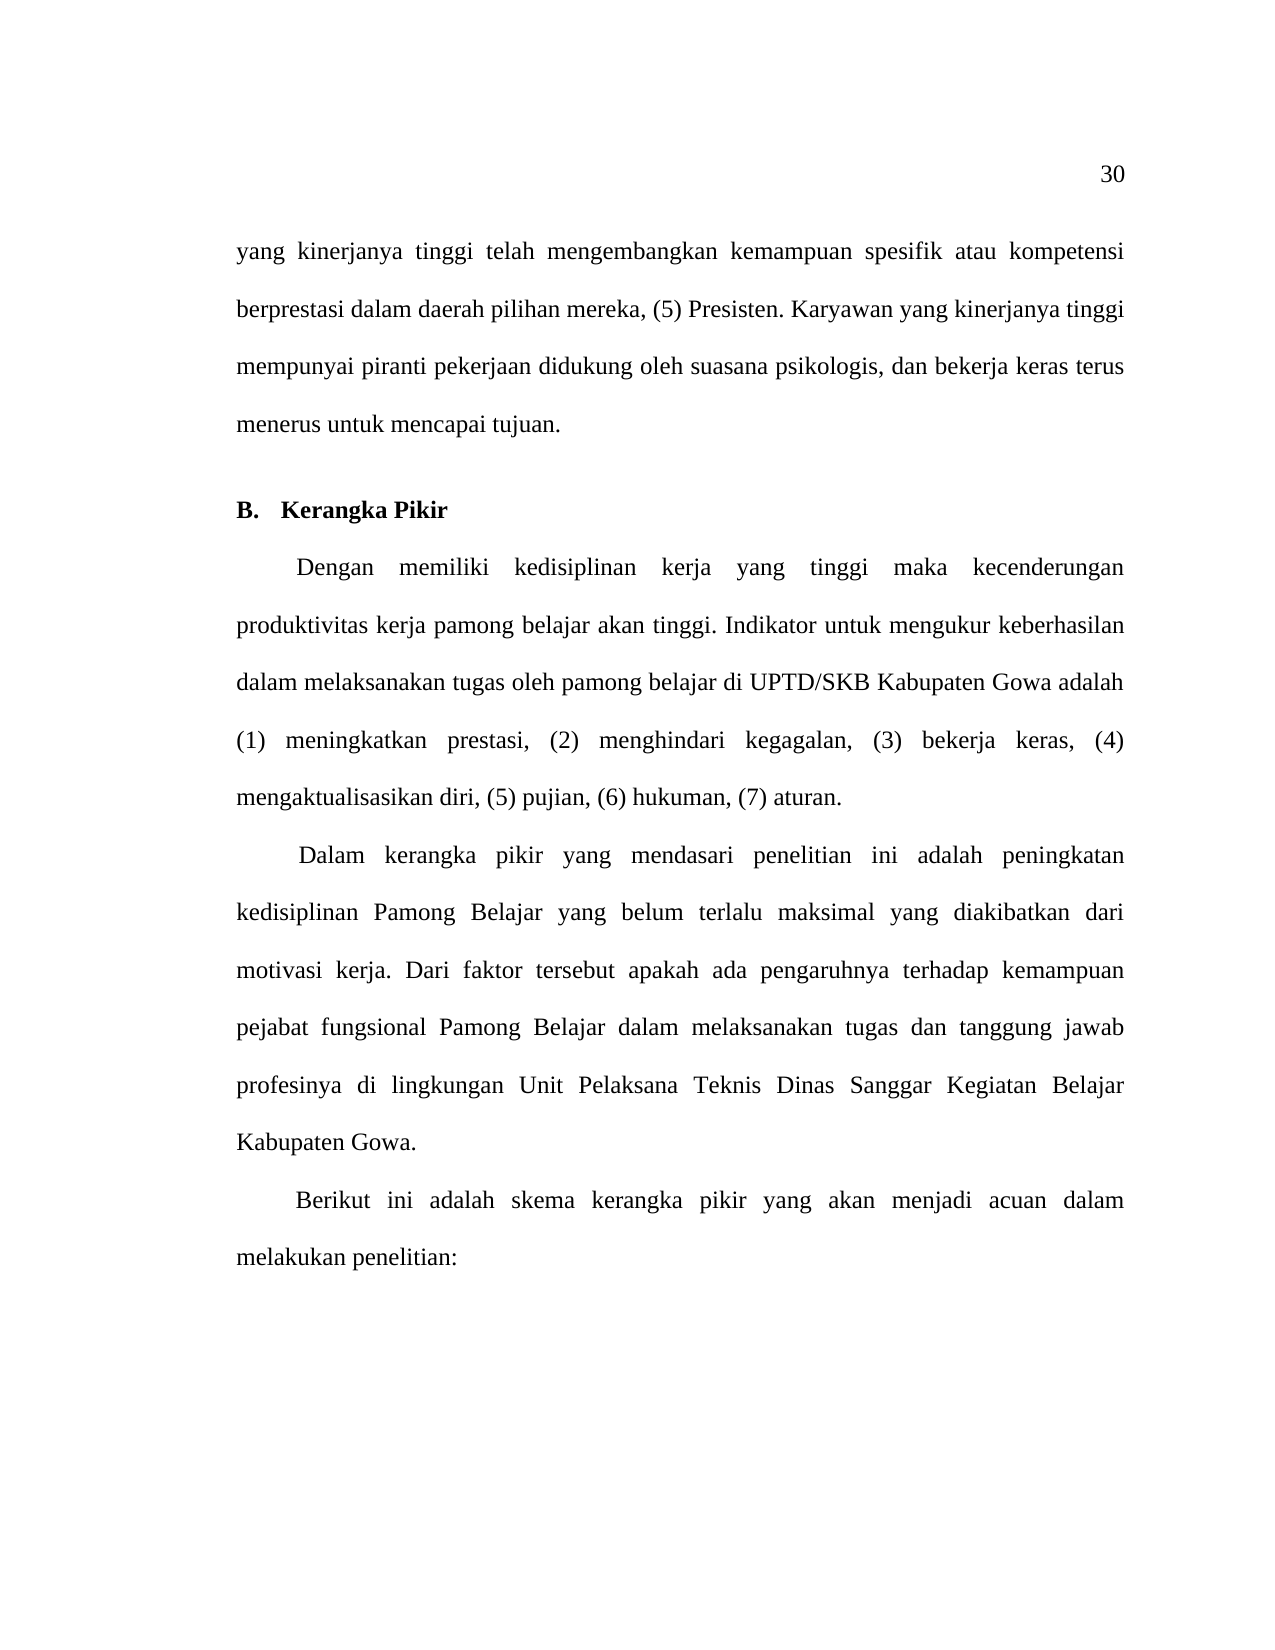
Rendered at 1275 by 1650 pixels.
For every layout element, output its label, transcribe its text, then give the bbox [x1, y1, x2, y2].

list Kerangka Pikir [236, 495, 1125, 524]
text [236, 236, 1125, 437]
list Berikut ini adalah skema kerangka pikir yang akan menjadi acuan dalam melakukan penelitian: [236, 1185, 1125, 1271]
list Dengan memiliki kedisiplinan kerja yang tinggi maka kecenderungan produktivitas kerja pamong belajar akan tinggi. Indikator untuk mengukur keberhasilan dalam melaksanakan tugas oleh pamong belajar di UPTD/SKB Kabupaten Gowa adalah (1) meningkatkan prestasi, (2) menghindari kegagalan, (3) bekerja keras, (4) mengaktualisasikan diri, (5) pujian, (6) hukuman, (7) aturan. [236, 552, 1125, 811]
text Dalam kerangka pikir yang mendasari penelitian ini adalah peningkatan kedisiplinan Pamong Belajar yang belum terlalu maksimal yang diakibatkan dari motivasi kerja. Dari faktor tersebut apakah ada pengaruhnya terhadap kemampuan pejabat fungsional Pamong Belajar dalam melaksanakan tugas dan tanggung jawab profesinya di lingkungan Unit Pelaksana Teknis Dinas Sanggar Kegiatan Belajar Kabupaten Gowa. [236, 840, 1125, 1156]
